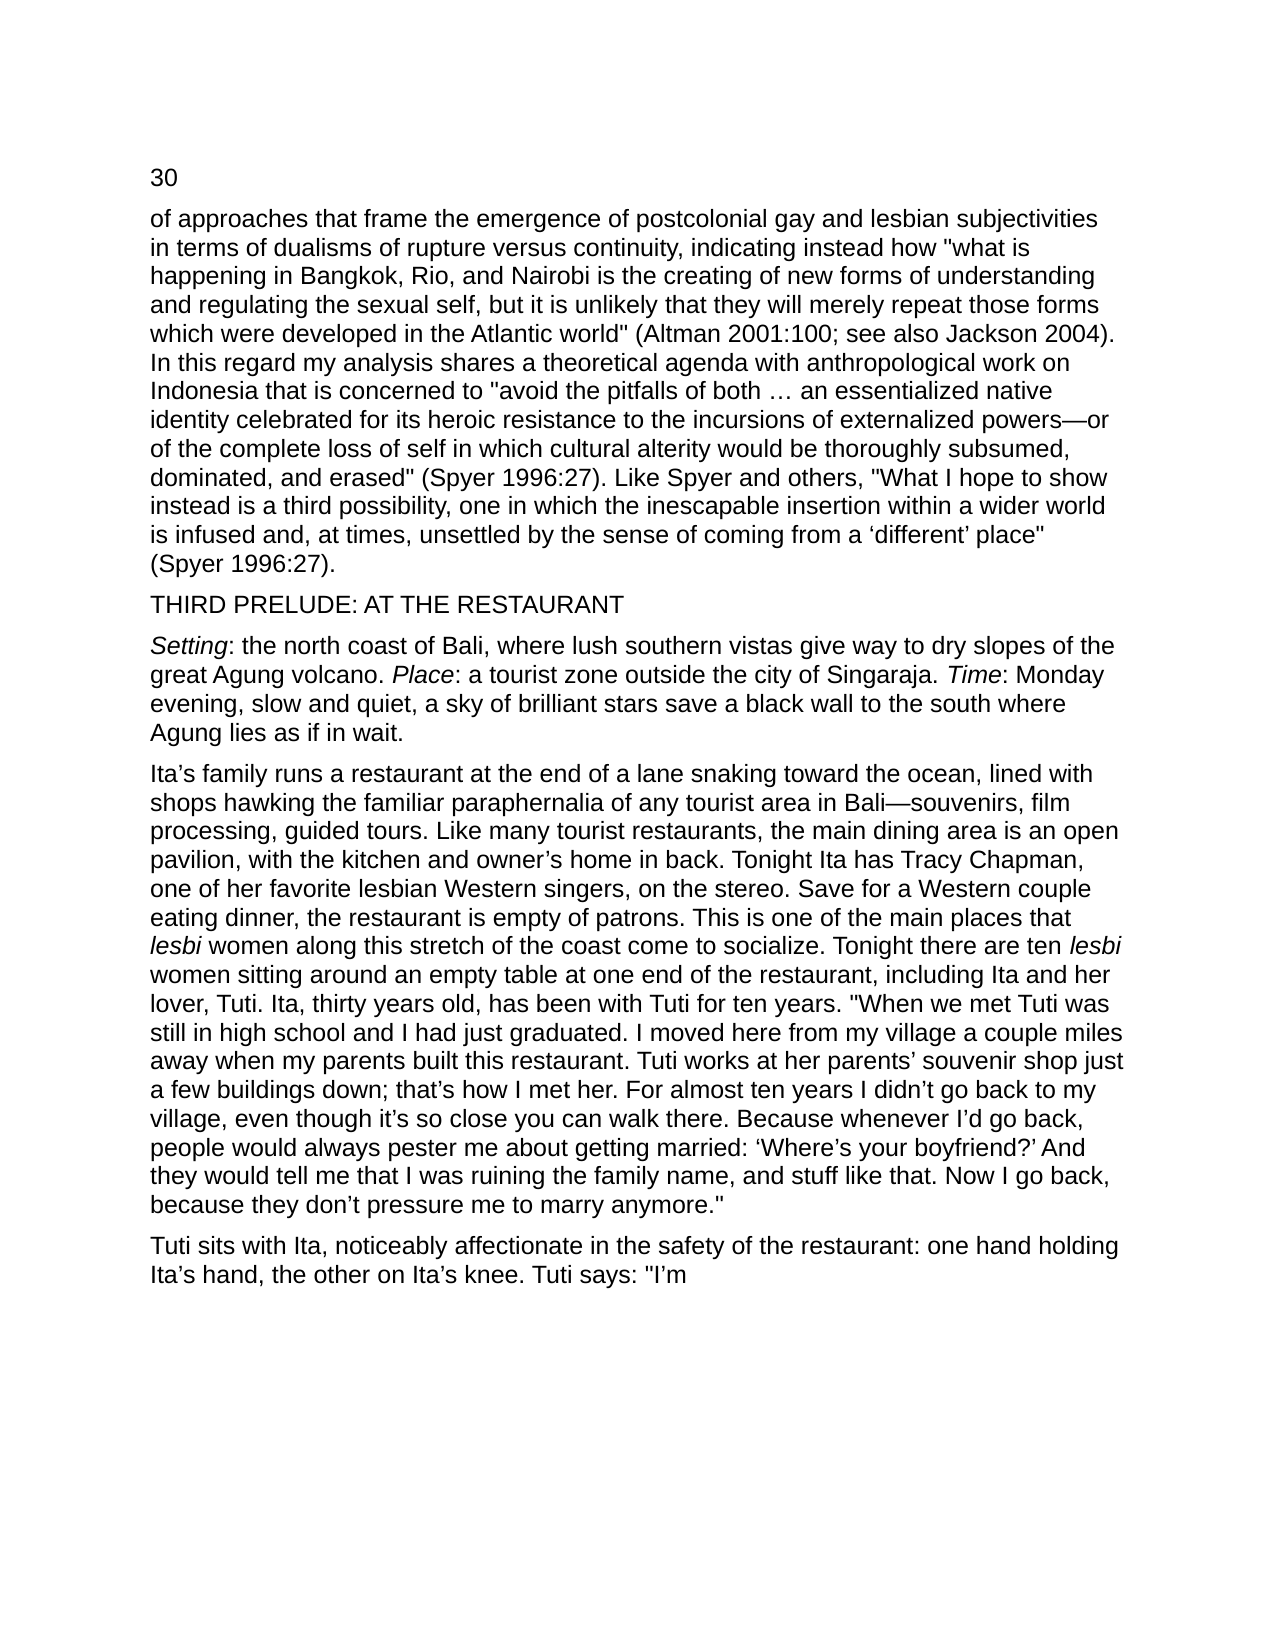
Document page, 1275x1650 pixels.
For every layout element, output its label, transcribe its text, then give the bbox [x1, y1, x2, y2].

text Tuti sits with Ita, noticeably affectionate in the safety of the restaurant: one hand holding Ita’s hand, the other on Ita’s knee. Tuti says: "I’m [150, 1231, 1125, 1289]
text of approaches that frame the emergence of postcolonial gay and lesbian subjectivities in terms of dualisms of rupture versus continuity, indicating instead how "what is happening in Bangkok, Rio, and Nairobi is the creating of new forms of understanding and regulating the sexual self, but it is unlikely that they will merely repeat those forms which were developed in the Atlantic world" (Altman 2001:100; see also Jackson 2004). In this regard my analysis shares a theoretical agenda with anthropological work on Indonesia that is concerned to "avoid the pitfalls of both … an essentialized native identity celebrated for its heroic resistance to the incursions of externalized powers—or of the complete loss of self in which cultural alterity would be thoroughly subsumed, dominated, and erased" (Spyer 1996:27). Like Spyer and others, "What I hope to show instead is a third possibility, one in which the inescapable insertion within a wider world is infused and, at times, unsettled by the sense of coming from a ‘different’ place" (Spyer 1996:27). [150, 204, 1125, 577]
text Setting: the north coast of Bali, where lush southern vistas give way to dry slopes of the great Agung volcano. Place: a tourist zone outside the city of Singaraja. Time: Monday evening, slow and quiet, a sky of brilliant stars save a black wall to the south where Agung lies as if in wait. [150, 631, 1125, 746]
text THIRD PRELUDE: AT THE RESTAURANT [150, 590, 1125, 619]
text Ita’s family runs a restaurant at the end of a lane snaking toward the ocean, lined with shops hawking the familiar paraphernalia of any tourist area in Bali—souvenirs, film processing, guided tours. Like many tourist restaurants, the main dining area is an open pavilion, with the kitchen and owner’s home in back. Tonight Ita has Tracy Chapman, one of her favorite lesbian Western singers, on the stereo. Save for a Western couple eating dinner, the restaurant is empty of patrons. This is one of the main places that lesbi women along this stretch of the coast come to socialize. Tonight there are ten lesbi women sitting around an empty table at one end of the restaurant, including Ita and her lover, Tuti. Ita, thirty years old, has been with Tuti for ten years. "When we met Tuti was still in high school and I had just graduated. I moved here from my village a couple miles away when my parents built this restaurant. Tuti works at her parents’ souvenir shop just a few buildings down; that’s how I met her. For almost ten years I didn’t go back to my village, even though it’s so close you can walk there. Because whenever I’d go back, people would always pester me about getting married: ‘Where’s your boyfriend?’ And they would tell me that I was ruining the family name, and stuff like that. Now I go back, because they don’t pressure me to marry anymore." [150, 759, 1125, 1219]
text 30 [150, 162, 1125, 191]
